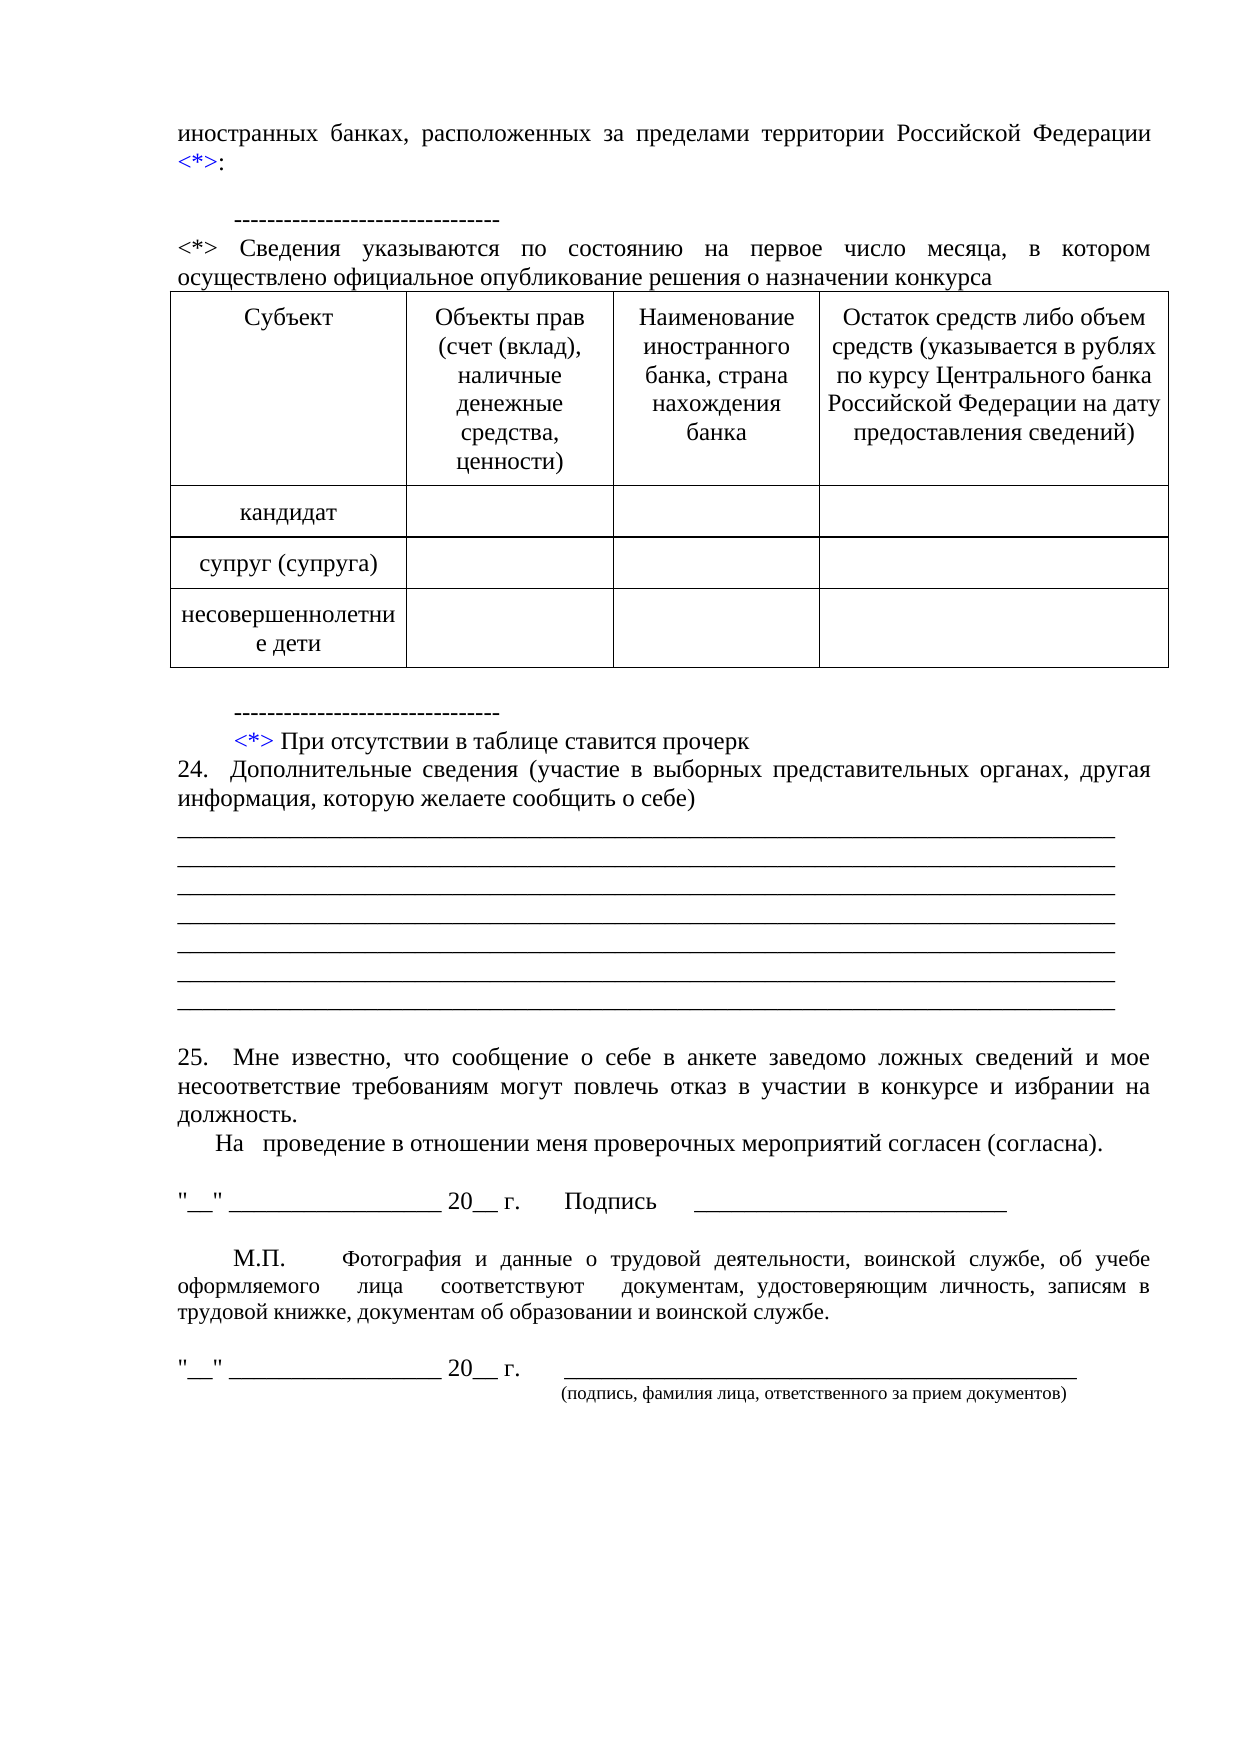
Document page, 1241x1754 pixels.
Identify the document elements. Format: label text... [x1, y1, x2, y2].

text ___________________________________________________________________________ [177, 956, 1152, 984]
text "__" _________________ 20__ г. _________________________________________ [177, 1353, 1152, 1382]
table_cell [614, 538, 819, 587]
text -------------------------------- [177, 204, 1152, 233]
table_cell несовершеннолетние дети [171, 589, 406, 667]
text <*> При отсутствии в таблице ставится прочерк [177, 726, 1152, 754]
text На проведение в отношении меня проверочных мероприятий согласен (согласна). [177, 1128, 1152, 1157]
text 24. Дополнительные сведения (участие в выборных представительных органах, другая информация, которую желаете сообщить о себе) [177, 754, 1152, 812]
table_cell [407, 538, 613, 587]
text М.П. Фотография и данные о трудовой деятельности, воинской службе, об учебе оформляемого лица соответствуют документам, удостоверяющим личность, записям в трудовой книжке, документам об образовании и воинской службе. [177, 1243, 1152, 1325]
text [177, 118, 1152, 176]
text ___________________________________________________________________________ [177, 869, 1152, 898]
table_cell кандидат [171, 486, 406, 536]
table_cell [407, 486, 613, 536]
table_cell [614, 486, 819, 536]
text ___________________________________________________________________________ [177, 898, 1152, 927]
text ___________________________________________________________________________ [177, 984, 1152, 1013]
text -------------------------------- [177, 697, 1152, 726]
text <*> Сведения указываются по состоянию на первое число месяца, в котором осуществлено официальное опубликование решения о назначении конкурса [177, 233, 1152, 291]
table_cell [820, 589, 1168, 667]
table_header Объекты прав (счет (вклад), наличные денежные средства, ценности) [407, 292, 613, 485]
table_header Наименование иностранного банка, страна нахождения банка [614, 292, 819, 485]
text ___________________________________________________________________________ [177, 927, 1152, 956]
text 25. Мне известно, что сообщение о себе в анкете заведомо ложных сведений и мое несоответствие требованиям могут повлечь отказ в участии в конкурсе и избрании на должность. [177, 1042, 1152, 1128]
table_cell [614, 589, 819, 667]
table_cell супруг (супруга) [171, 538, 406, 587]
text ___________________________________________________________________________ [177, 812, 1152, 841]
table_header Субъект [171, 292, 406, 485]
text ___________________________________________________________________________ [177, 841, 1152, 869]
table_cell [820, 538, 1168, 587]
table_cell [407, 589, 613, 667]
text (подпись, фамилия лица, ответственного за прием документов) [177, 1382, 1152, 1404]
table_header Остаток средств либо объем средств (указывается в рублях по курсу Центрального банка Российской Федерации на дату предоставления сведений) [820, 292, 1168, 485]
text "__" _________________ 20__ г. Подпись _________________________ [177, 1186, 1152, 1214]
table_cell [820, 486, 1168, 536]
